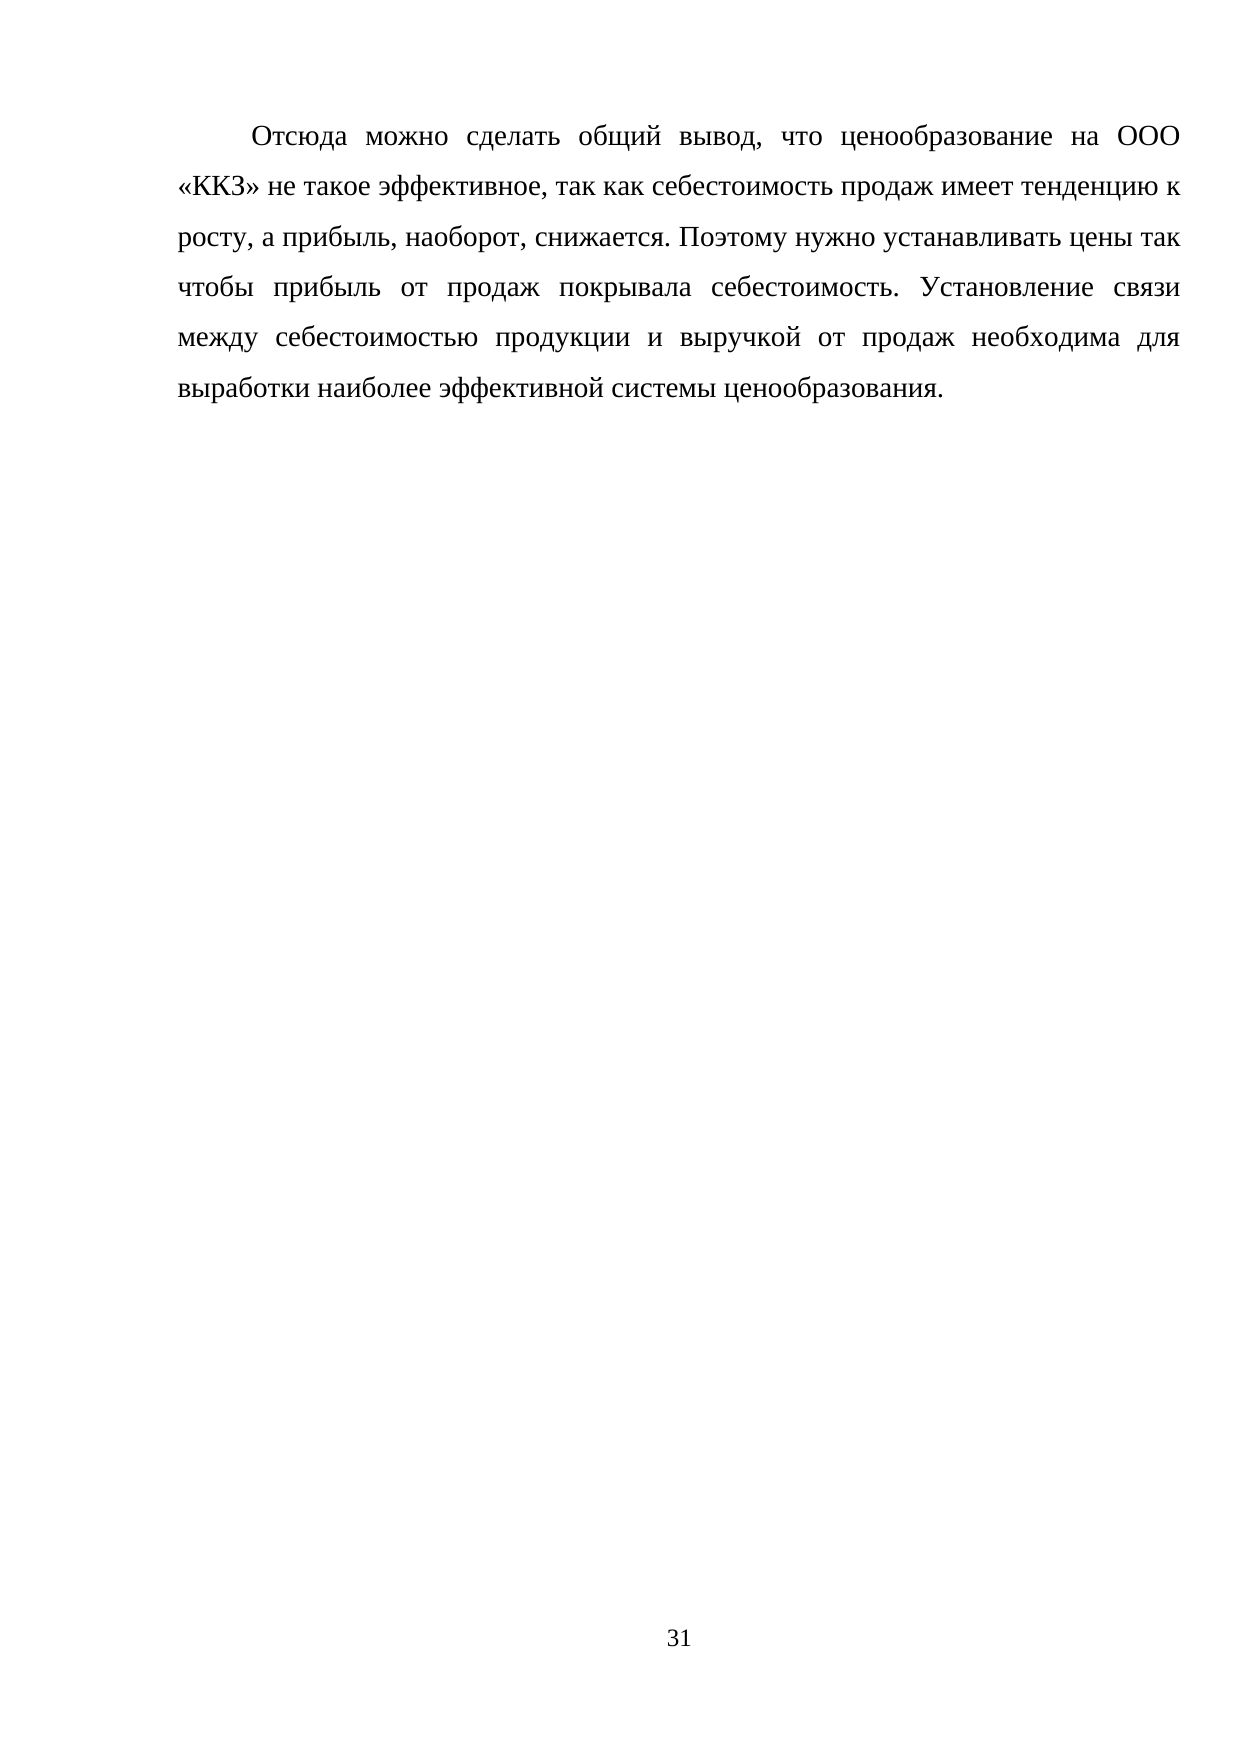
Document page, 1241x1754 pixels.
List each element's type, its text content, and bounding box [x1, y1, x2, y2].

text Отсюда можно сделать общий вывод, что ценообразование на ООО «ККЗ» не такое эффективное, так как себестоимость продаж имеет тенденцию к росту, а прибыль, наоборот, снижается. Поэтому нужно устанавливать цены так чтобы прибыль от продаж покрывала себестоимость. Установление связи между себестоимостью продукции и выручкой от продаж необходима для выработки наиболее эффективной системы ценообразования. [177, 118, 1181, 403]
